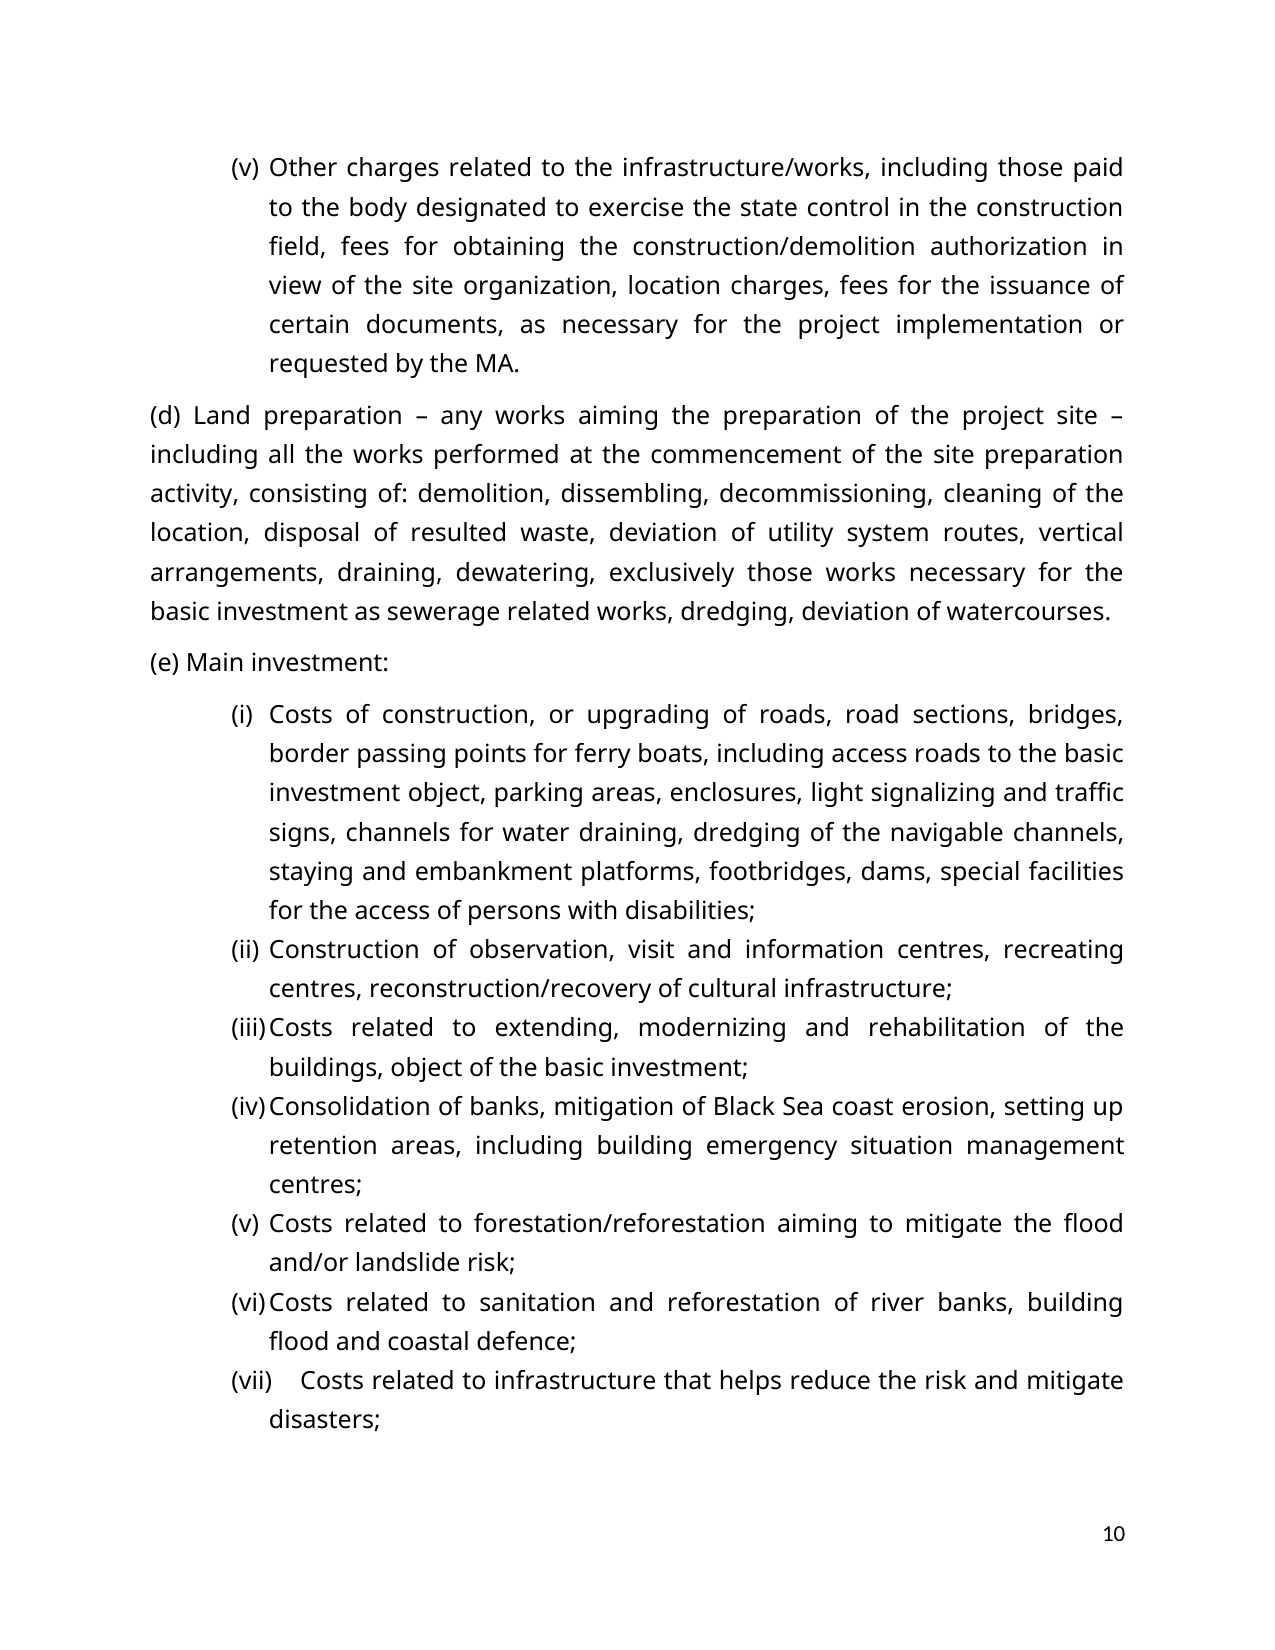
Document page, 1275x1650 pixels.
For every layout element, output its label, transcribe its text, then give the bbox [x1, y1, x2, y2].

list Other charges related to the infrastructure/works, including those paid to the body designated to exercise the state control in the construction field, fees for obtaining the construction/demolition authorization in view of the site organization, location charges, fees for the issuance of certain documents, as necessary for the project implementation or requested by the MA. [231, 150, 1125, 380]
list Costs related to infrastructure that helps reduce the risk and mitigate disasters; [231, 1362, 1125, 1436]
list Costs related to extending, modernizing and rehabilitation of the buildings, object of the basic investment; [231, 1010, 1125, 1083]
list Costs related to forestation/reforestation aiming to mitigate the flood and/or landslide risk; [231, 1206, 1125, 1279]
list Construction of observation, visit and information centres, recreating centres, reconstruction/recovery of cultural infrastructure; [231, 932, 1125, 1005]
list Costs related to sanitation and reforestation of river banks, building flood and coastal defence; [231, 1284, 1125, 1357]
text (d) Land preparation – any works aiming the preparation of the project site – including all the works performed at the commencement of the site preparation activity, consisting of: demolition, dissembling, decommissioning, cleaning of the location, disposal of resulted waste, deviation of utility system routes, vertical arrangements, draining, dewatering, exclusively those works necessary for the basic investment as sewerage related works, dredging, deviation of watercourses. [150, 397, 1125, 627]
text (e) Main investment: [150, 645, 1125, 679]
list Costs of construction, or upgrading of roads, road sections, bridges, border passing points for ferry boats, including access roads to the basic investment object, parking areas, enclosures, light signalizing and traffic signs, channels for water draining, dredging of the navigable channels, staying and embankment platforms, footbridges, dams, special facilities for the access of persons with disabilities; [231, 697, 1125, 927]
list Consolidation of banks, mitigation of Black Sea coast erosion, setting up retention areas, including building emergency situation management centres; [231, 1088, 1125, 1201]
